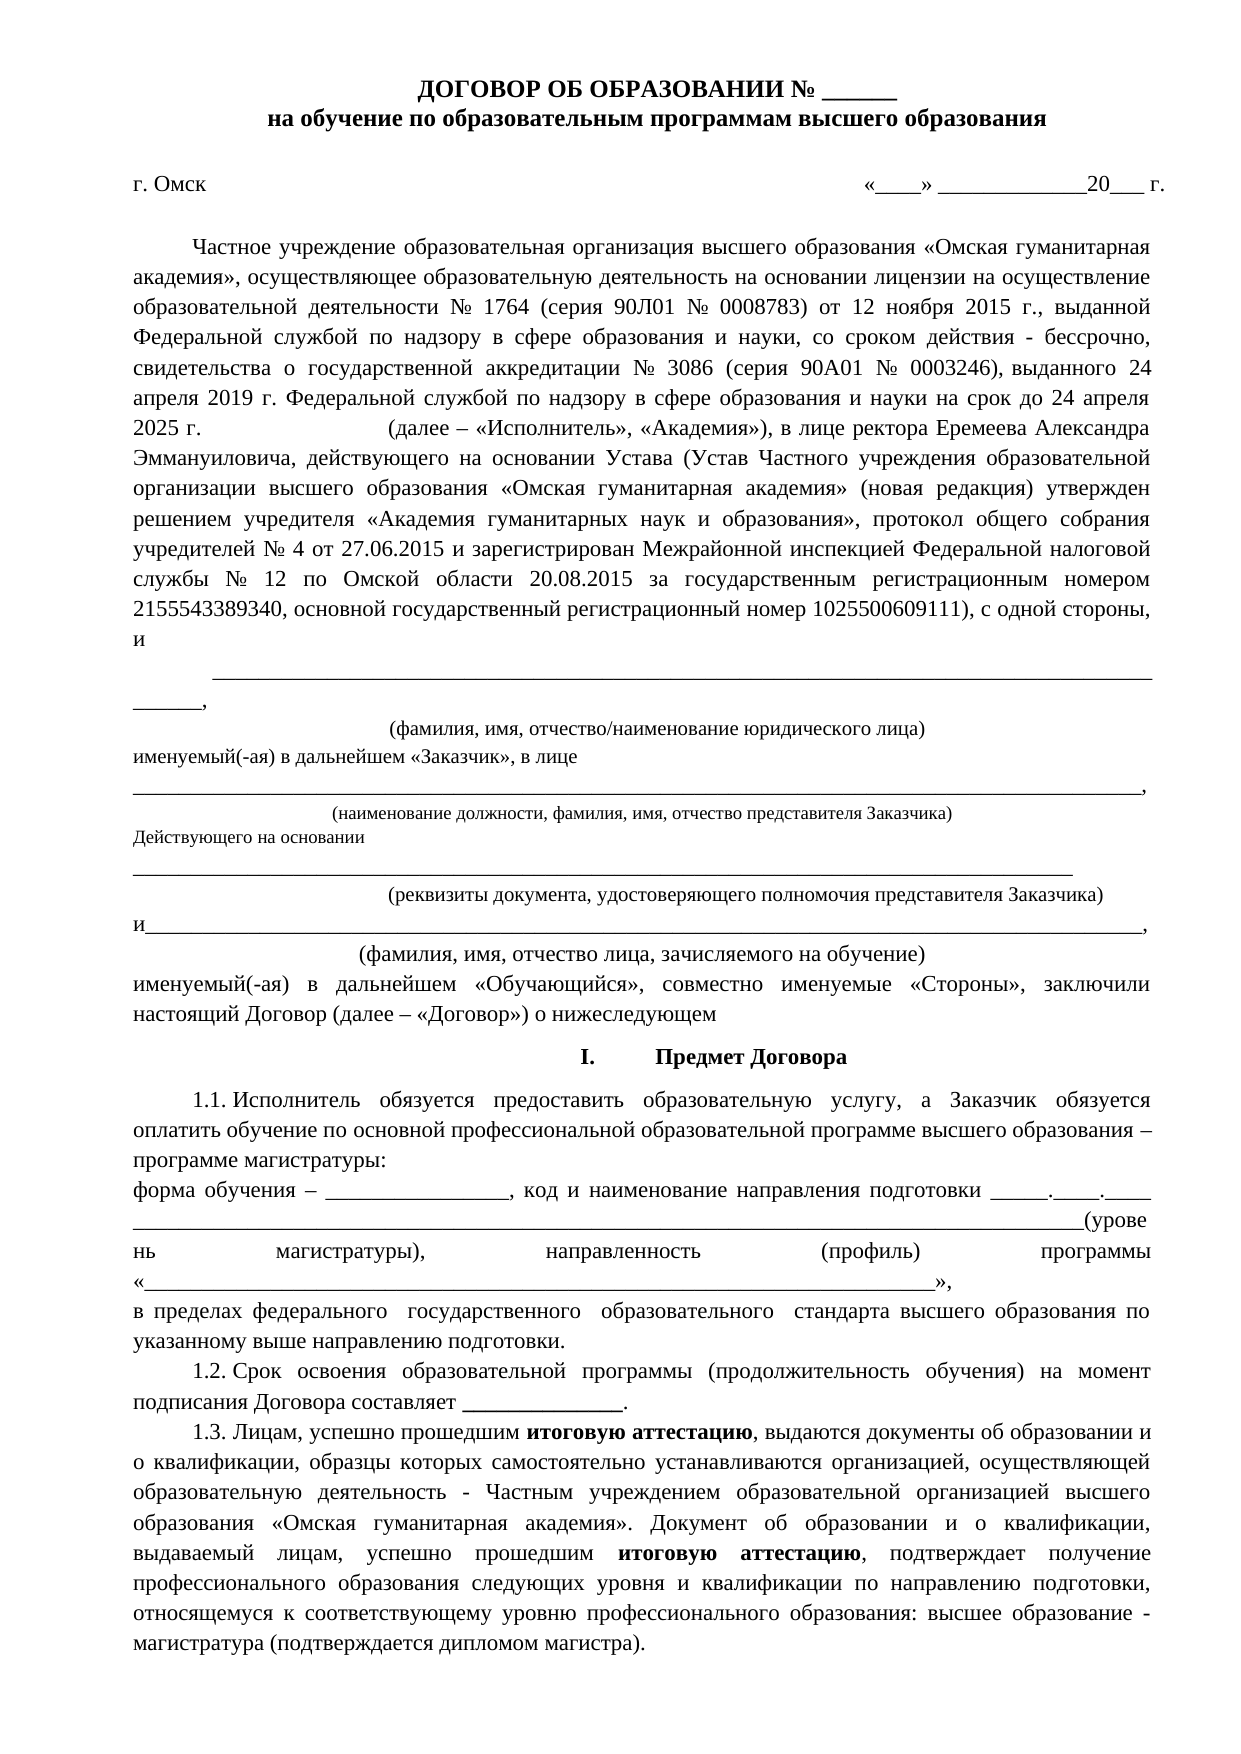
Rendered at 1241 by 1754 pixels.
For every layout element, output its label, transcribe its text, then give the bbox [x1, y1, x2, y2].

text 1.2. Срок освоения образовательной программы (продолжительность обучения) на момент подписания Договора составляет ______________. [133, 1357, 1152, 1414]
text в пределах федерального государственного образовательного стандарта высшего образования по указанному выше направлению подготовки. [133, 1297, 1152, 1354]
text (фамилия, имя, отчество/наименование юридического лица) [162, 716, 1152, 740]
text (наименование должности, фамилия, имя, отчество представителя Заказчика) [133, 802, 1152, 823]
text и_______________________________________________________________________________________, [133, 909, 1152, 936]
text 1.1. Исполнитель обязуется предоставить образовательную услугу, а Заказчик обязуется оплатить обучение по основной профессиональной образовательной программе высшего образования – программе магистратуры: [133, 1086, 1152, 1172]
text ________________________________________________________________________________________, [133, 771, 1152, 798]
text именуемый(-ая) в дальнейшем «Заказчик», в лице [133, 744, 1152, 768]
text ДОГОВОР об образовании № ______ на обучение по образовательным программам высшего образования [133, 74, 1181, 131]
text Действующего на основании __________________________________________________________________________________ [133, 826, 1152, 878]
text ________________________________________________________________________________________, [133, 656, 1152, 712]
text 1.3. Лицам, успешно прошедшим итоговую аттестацию, выдаются документы об образовании и о квалификации, образцы которых самостоятельно устанавливаются организацией, осуществляющей образовательную деятельность - Частным учреждением образовательной организацией высшего образования «Омская гуманитарная академия». Документ об образовании и о квалификации, выдаваемый лицам, успешно прошедшим итоговую аттестацию, подтверждает получение профессионального образования следующих уровня и квалификации по направлению подготовки, относящемуся к соответствующему уровню профессионального образования: высшее образование - магистратура (подтверждается дипломом магистра). [133, 1418, 1152, 1656]
list Предмет Договора [580, 1043, 1152, 1069]
text г. Омск «____» _____________20___ г. [133, 170, 1167, 196]
text (фамилия, имя, отчество лица, зачисляемого на обучение) [133, 940, 1152, 966]
text Частное учреждение образовательная организация высшего образования «Омская гуманитарная академия», осуществляющее образовательную деятельность на основании лицензии на осуществление образовательной деятельности № 1764 (серия 90Л01 № 0008783) от 12 ноября 2015 г., выданной Федеральной службой по надзору в сфере образования и науки, со сроком действия - бессрочно, свидетельства о государственной аккредитации № 3086 (серия 90А01 № 0003246), выданного 24 апреля 2019 г. Федеральной службой по надзору в сфере образования и науки на срок до 24 апреля 2025 г. (далее – «Исполнитель», «Академия»), в лице ректора Еремеева Александра Эммануиловича, действующего на основании Устава (Устав Частного учреждения образовательной организации высшего образования «Омская гуманитарная академия» (новая редакция) утвержден решением учредителя «Академия гуманитарных наук и образования», протокол общего собрания учредителей № 4 от 27.06.2015 и зарегистрирован Межрайонной инспекцией Федеральной налоговой службы № 12 по Омской области 20.08.2015 за государственным регистрационным номером 2155543389340, основной государственный регистрационный номер 1025500609111), с одной стороны, и [133, 233, 1152, 652]
text именуемый(-ая) в дальнейшем «Обучающийся», совместно именуемые «Стороны», заключили настоящий Договор (далее – «Договор») о нижеследующем [133, 970, 1152, 1027]
text форма обучения – ________________, код и наименование направления подготовки _____.____.____ ___________________________________________________________________________________(уровень магистратуры), направленность (профиль) программы «_____________________________________________________________________», [133, 1176, 1152, 1293]
text (реквизиты документа, удостоверяющего полномочия представителя Заказчика) [133, 882, 1152, 906]
